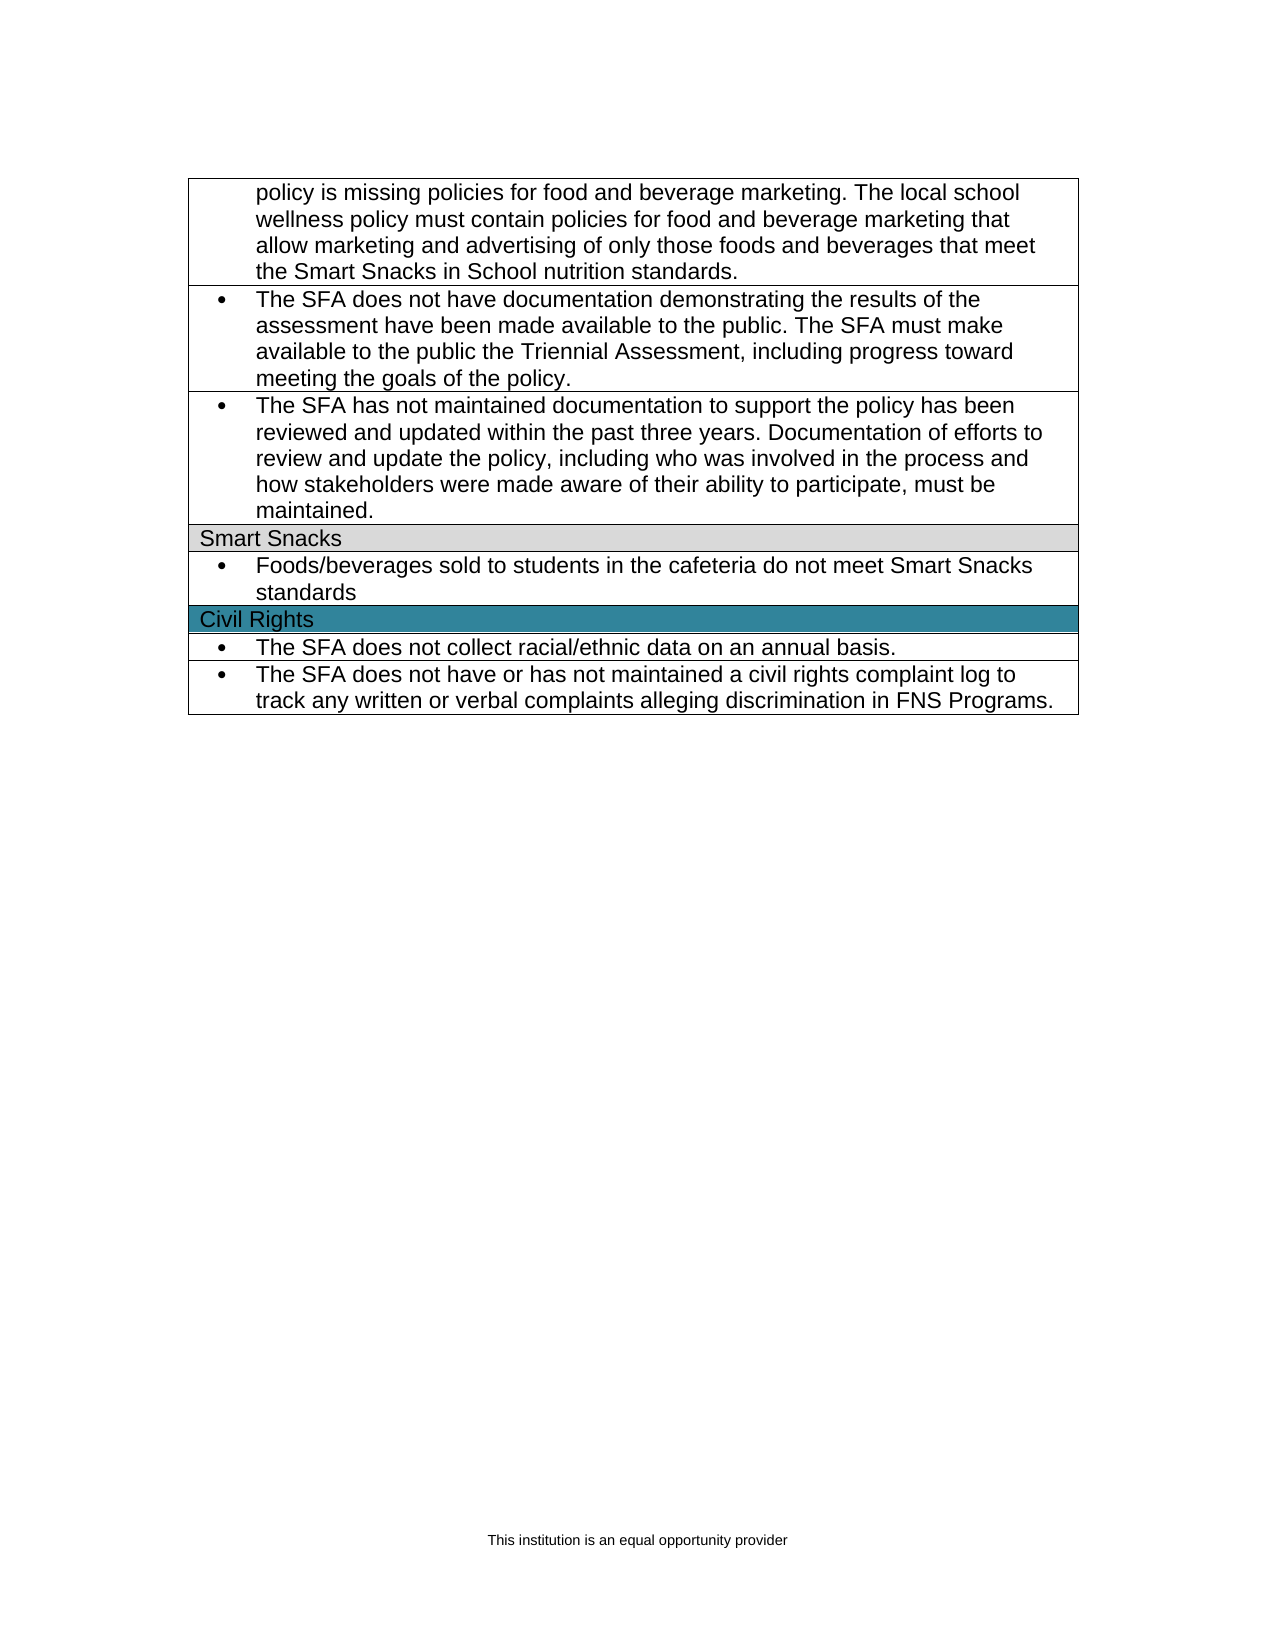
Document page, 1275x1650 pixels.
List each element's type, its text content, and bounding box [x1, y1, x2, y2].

table_cell The SFA does not have documentation demonstrating the results of the assessment have been made available to the public. The SFA must make available to the public the Triennial Assessment, including progress toward meeting the goals of the policy. [189, 286, 1078, 391]
table_cell The SFA has not maintained documentation to support the policy has been reviewed and updated within the past three years. Documentation of efforts to review and update the policy, including who was involved in the process and how stakeholders were made aware of their ability to participate, must be maintained. [189, 392, 1078, 524]
table_cell Civil Rights [189, 606, 1078, 632]
table_cell The SFA does not collect racial/ethnic data on an annual basis. [189, 634, 1078, 660]
table_cell Smart Snacks [189, 525, 1078, 551]
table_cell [189, 179, 1078, 284]
table_cell The SFA does not have or has not maintained a civil rights complaint log to track any written or verbal complaints alleging discrimination in FNS Programs. [189, 661, 1078, 713]
table_cell Foods/beverages sold to students in the cafeteria do not meet Smart Snacks standards [189, 552, 1078, 605]
